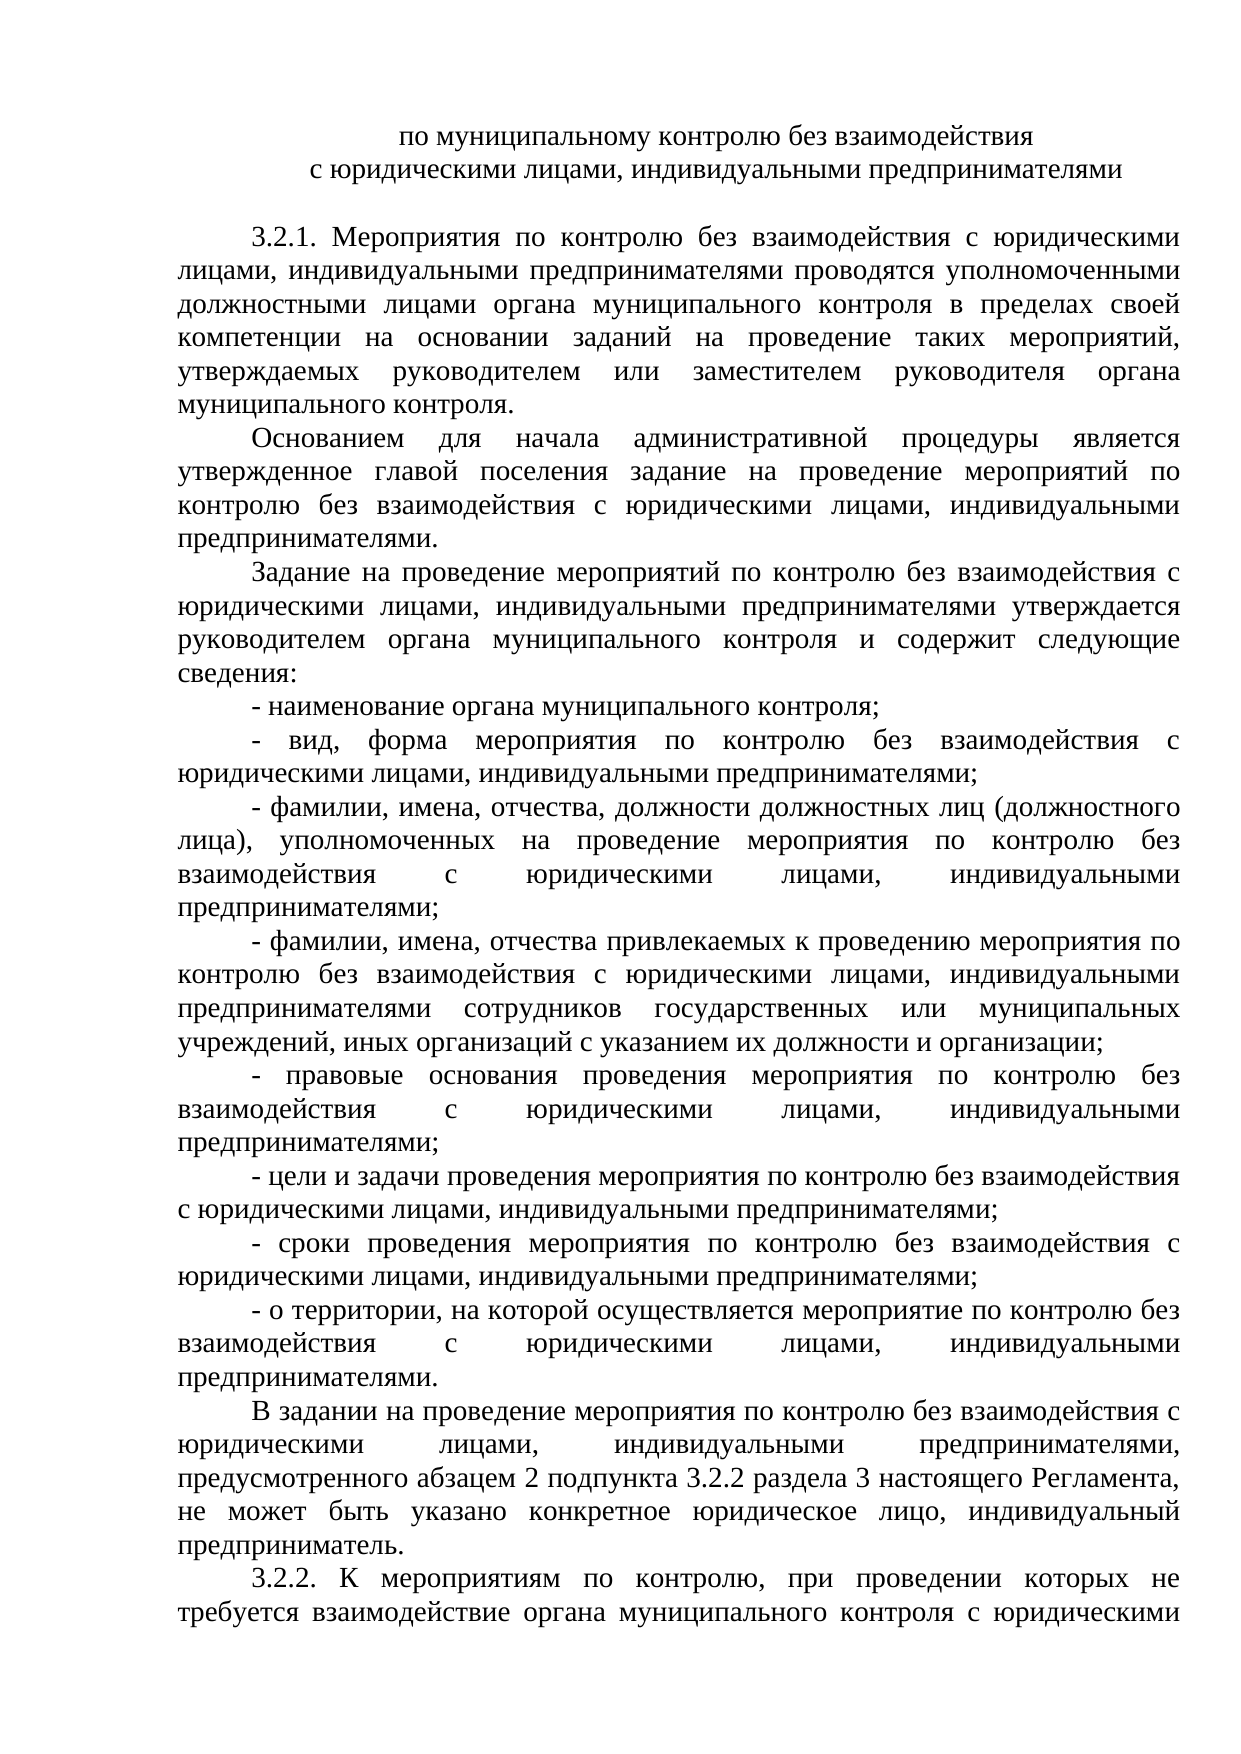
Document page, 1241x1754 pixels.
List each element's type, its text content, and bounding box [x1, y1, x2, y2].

text - фамилии, имена, отчества, должности должностных лиц (должностного лица), уполномоченных на проведение мероприятия по контролю без взаимодействия с юридическими лицами, индивидуальными предпринимателями; [177, 789, 1181, 923]
text - правовые основания проведения мероприятия по контролю без взаимодействия с юридическими лицами, индивидуальными предпринимателями; [177, 1057, 1181, 1158]
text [177, 1560, 1181, 1627]
text В задании на проведение мероприятия по контролю без взаимодействия с юридическими лицами, индивидуальными предпринимателями, предусмотренного абзацем 2 подпункта 3.2.2 раздела 3 настоящего Регламента, не может быть указано конкретное юридическое лицо, индивидуальный предприниматель. [177, 1393, 1181, 1560]
text - о территории, на которой осуществляется мероприятие по контролю без взаимодействия с юридическими лицами, индивидуальными предпринимателями. [177, 1292, 1181, 1393]
text - сроки проведения мероприятия по контролю без взаимодействия с юридическими лицами, индивидуальными предпринимателями; [177, 1225, 1181, 1292]
text с юридическими лицами, индивидуальными предпринимателями [177, 152, 1181, 185]
text - наименование органа муниципального контроля; [177, 688, 1181, 722]
text - вид, форма мероприятия по контролю без взаимодействия с юридическими лицами, индивидуальными предпринимателями; [177, 722, 1181, 789]
text Основанием для начала административной процедуры является утвержденное главой поселения задание на проведение мероприятий по контролю без взаимодействия с юридическими лицами, индивидуальными предпринимателями. [177, 420, 1181, 554]
text - фамилии, имена, отчества привлекаемых к проведению мероприятия по контролю без взаимодействия с юридическими лицами, индивидуальными предпринимателями сотрудников государственных или муниципальных учреждений, иных организаций с указанием их должности и организации; [177, 923, 1181, 1057]
text Задание на проведение мероприятий по контролю без взаимодействия с юридическими лицами, индивидуальными предпринимателями утверждается руководителем органа муниципального контроля и содержит следующие сведения: [177, 554, 1181, 688]
text по муниципальному контролю без взаимодействия [177, 118, 1181, 152]
text 3.2.1. Мероприятия по контролю без взаимодействия с юридическими лицами, индивидуальными предпринимателями проводятся уполномоченными должностными лицами органа муниципального контроля в пределах своей компетенции на основании заданий на проведение таких мероприятий, утверждаемых руководителем или заместителем руководителя органа муниципального контроля. [177, 219, 1181, 420]
text - цели и задачи проведения мероприятия по контролю без взаимодействия с юридическими лицами, индивидуальными предпринимателями; [177, 1158, 1181, 1225]
